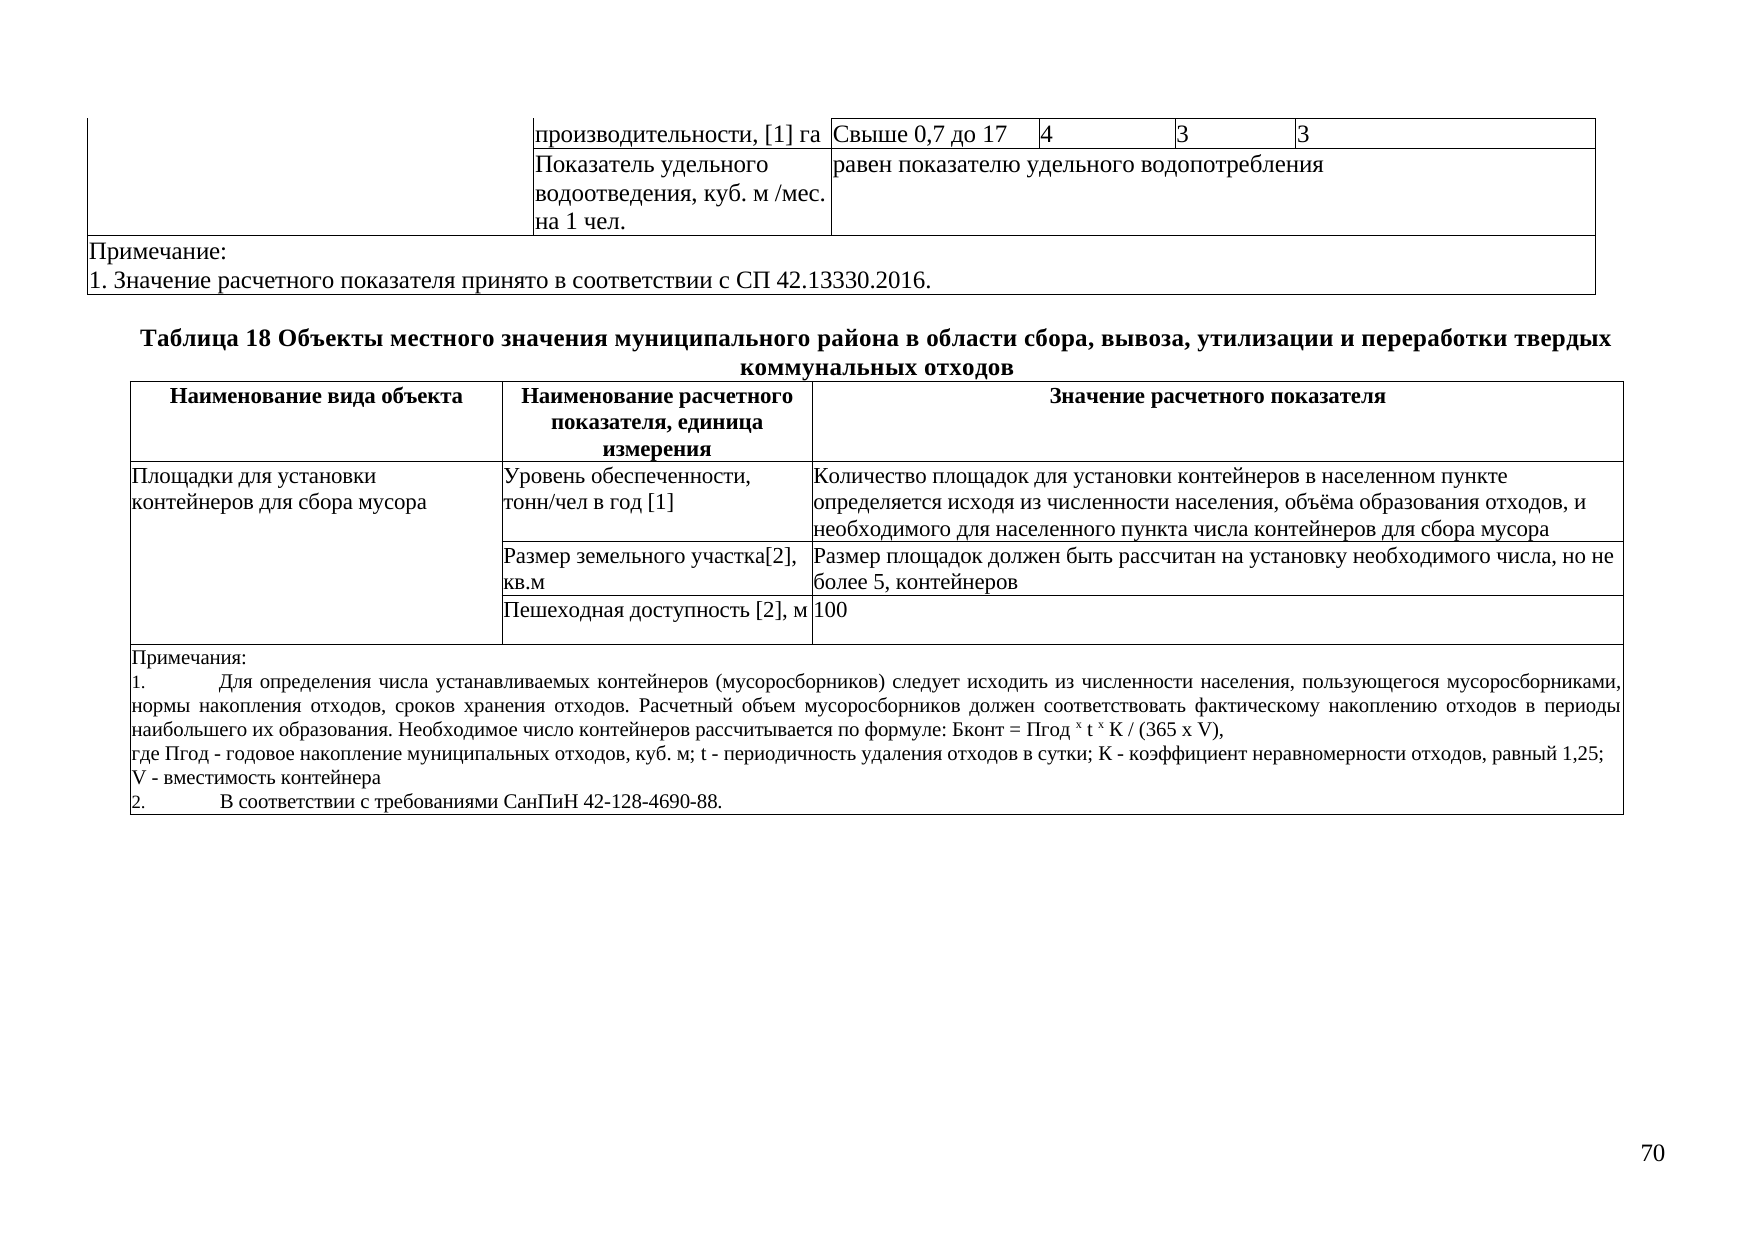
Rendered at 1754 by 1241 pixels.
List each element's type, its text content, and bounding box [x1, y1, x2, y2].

table_cell Примечания: Для определения числа устанавливаемых контейнеров (мусоросборников) следует исходить из численности населения, пользующегося мусоросборниками, нормы накопления отходов, сроков хранения отходов. Расчетный объем мусоросборников должен соответствовать фактическому накоплению отходов в периоды наибольшего их образования. Необходимое число контейнеров рассчитывается по формуле: Бконт = Пгод х t х К / (365 х V), где Пгод - годовое накопление муниципальных отходов, куб. м; t - периодичность удаления отходов в сутки; К - коэффициент неравномерности отходов, равный 1,25; V - вместимость контейнера В соответствии с требованиями СанПиН 42-128-4690-88. [131, 645, 1623, 814]
table_cell 4 [1040, 119, 1175, 148]
table_cell 3 [1296, 119, 1595, 148]
table_cell Площадки для установки контейнеров для сбора мусора [131, 462, 502, 644]
table_header Значение расчетного показателя [813, 382, 1623, 461]
table_cell Уровень обеспеченности, тонн/чел в год [1] [503, 462, 812, 541]
table_cell Размер площадок должен быть рассчитан на установку необходимого числа, но не более 5, контейнеров [813, 542, 1623, 595]
table_cell Примечание: 1. Значение расчетного показателя принято в соответствии с СП 42.13330.2016. [88, 236, 1595, 294]
table_cell равен показателю удельного водопотребления [832, 149, 1595, 235]
table_cell Размер земельного участка[2], кв.м [503, 542, 812, 595]
table_header Наименование расчетного показателя, единица измерения [503, 382, 812, 461]
table_cell Количество площадок для установки контейнеров в населенном пункте определяется исходя из численности населения, объёма образования отходов, и необходимого для населенного пункта числа контейнеров для сбора мусора [813, 462, 1623, 541]
table_cell Пешеходная доступность [2], м [503, 596, 812, 644]
table_header Наименование вида объекта [131, 382, 502, 461]
table_cell 100 [813, 596, 1623, 644]
table_cell Показатель удельного водоотведения, куб. м /мес. на 1 чел. [534, 149, 831, 235]
table_cell Свыше 0,7 до 17 [832, 119, 1039, 148]
text Таблица 18 Объекты местного значения муниципального района в области сбора, вывоза, утилизации и переработки твердых коммунальных отходов [89, 323, 1665, 381]
table_cell 3 [1176, 119, 1295, 148]
